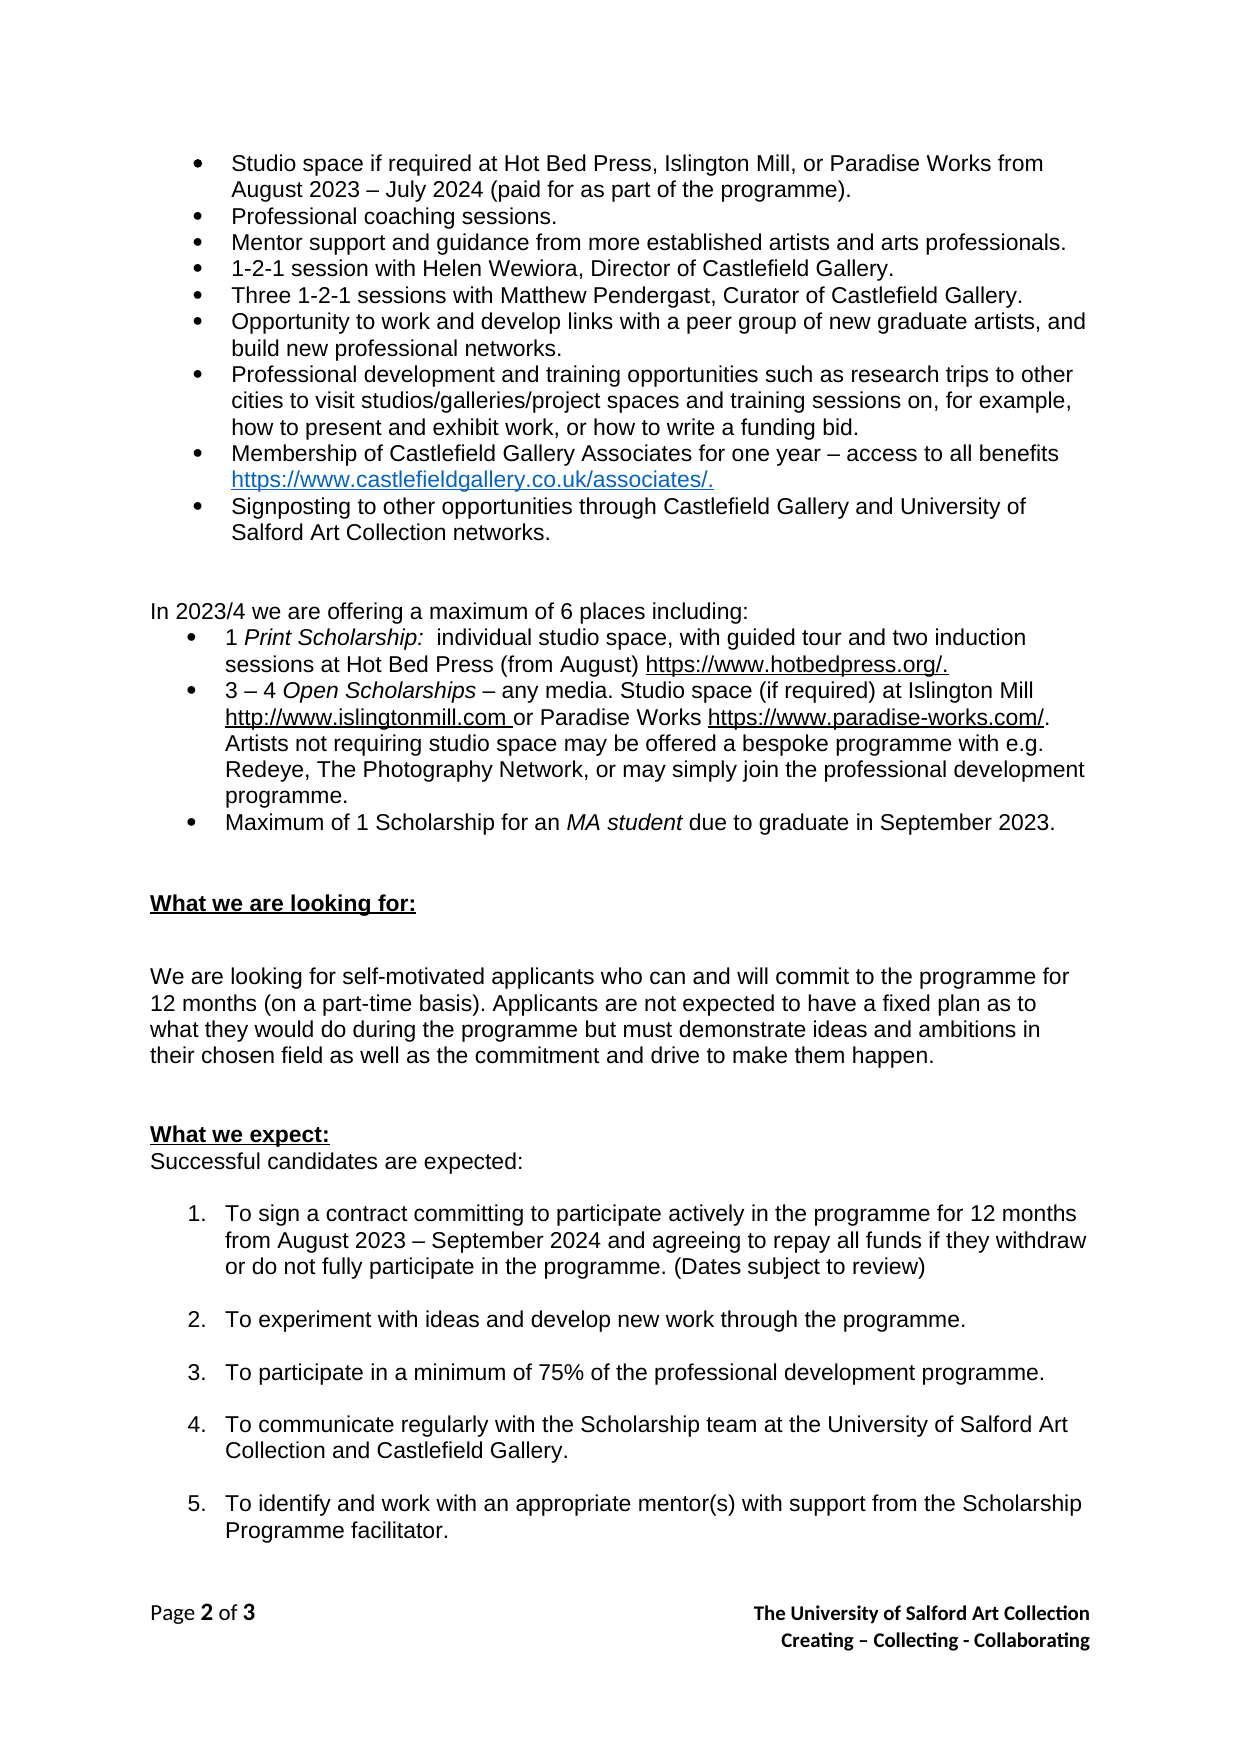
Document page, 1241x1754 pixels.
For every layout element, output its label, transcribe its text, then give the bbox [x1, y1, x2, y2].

list Studio space if required at Hot Bed Press, Islington Mill, or Paradise Works from August 2023 – July 2024 (paid for as part of the programme). [194, 150, 1090, 203]
list Three 1-2-1 sessions with Matthew Pendergast, Curator of Castlefield Gallery. [194, 282, 1090, 308]
list Maximum of 1 Scholarship for an MA student due to graduate in September 2023. [187, 809, 1090, 835]
list 1 Print Scholarship: individual studio space, with guided tour and two induction sessions at Hot Bed Press (from August) https://www.hotbedpress.org/. [187, 624, 1090, 677]
list 1-2-1 session with Helen Wewiora, Director of Castlefield Gallery. [194, 255, 1090, 282]
list To identify and work with an appropriate mentor(s) with support from the Scholarship Programme facilitator. [187, 1490, 1090, 1543]
text What we are looking for: [150, 889, 1090, 916]
text In 2023/4 we are offering a maximum of 6 places including: [150, 598, 1090, 624]
list Mentor support and guidance from more established artists and arts professionals. [194, 229, 1090, 255]
list Membership of Castlefield Gallery Associates for one year – access to all benefits https://www.castlefieldgallery.co.uk/associates/. [194, 440, 1090, 493]
text Successful candidates are expected: [150, 1148, 1090, 1174]
list To participate in a minimum of 75% of the professional development programme. [187, 1358, 1090, 1385]
list To sign a contract committing to participate actively in the programme for 12 months from August 2023 – September 2024 and agreeing to repay all funds if they withdraw or do not fully participate in the programme. (Dates subject to review) [187, 1200, 1090, 1279]
list 3 – 4 Open Scholarships – any media. Studio space (if required) at Islington Mill http://www.islingtonmill.com or Paradise Works https://www.paradise-works.com/. Artists not requiring studio space may be offered a bespoke programme with e.g. Redeye, The Photography Network, or may simply join the professional development programme. [187, 677, 1090, 809]
list Professional development and training opportunities such as research trips to other cities to visit studios/galleries/project spaces and training sessions on, for example, how to present and exhibit work, or how to write a funding bid. [194, 361, 1090, 440]
list Professional coaching sessions. [194, 203, 1090, 229]
list To communicate regularly with the Scholarship team at the University of Salford Art Collection and Castlefield Gallery. [187, 1411, 1090, 1464]
list To experiment with ideas and develop new work through the programme. [187, 1306, 1090, 1332]
list Signposting to other opportunities through Castlefield Gallery and University of Salford Art Collection networks. [194, 493, 1090, 545]
text What we expect: [150, 1121, 1090, 1148]
text We are looking for self-motivated applicants who can and will commit to the programme for 12 months (on a part-time basis). Applicants are not expected to have a fixed plan as to what they would do during the programme but must demonstrate ideas and ambitions in their chosen field as well as the commitment and drive to make them happen. [150, 963, 1090, 1068]
list Opportunity to work and develop links with a peer group of new graduate artists, and build new professional networks. [194, 308, 1090, 361]
